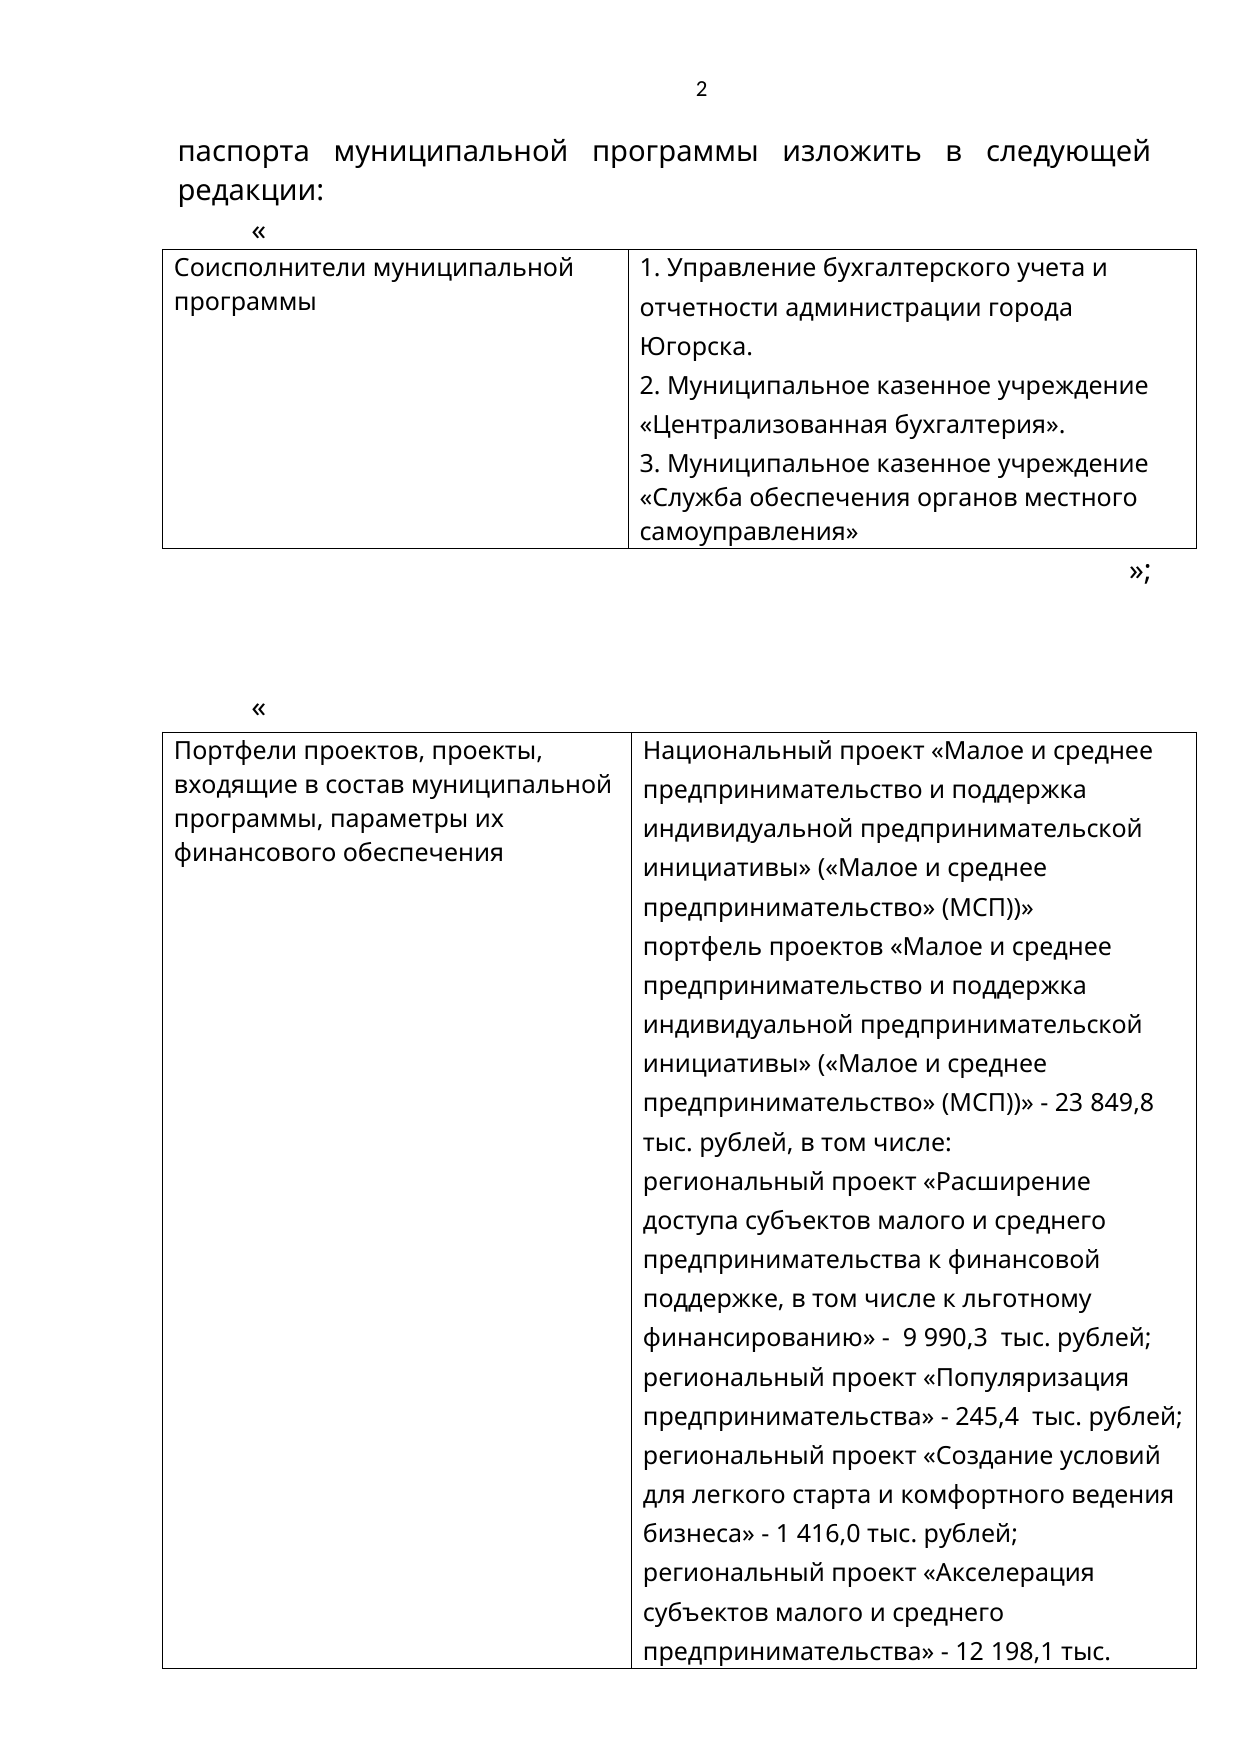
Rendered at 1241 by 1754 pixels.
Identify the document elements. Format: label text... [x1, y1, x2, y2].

text « [177, 209, 1152, 249]
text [177, 130, 1152, 209]
table_header 1. Управление бухгалтерского учета и отчетности администрации города Югорска. 2. Муниципальное казенное учреждение «Централизованная бухгалтерия». 3. Муниципальное казенное учреждение «Служба обеспечения органов местного самоуправления» [629, 250, 1196, 548]
text « [177, 686, 1152, 726]
text »; [177, 549, 1152, 589]
table_header Соисполнители муниципальной программы [163, 250, 628, 548]
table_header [632, 733, 1196, 1667]
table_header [163, 733, 631, 1667]
